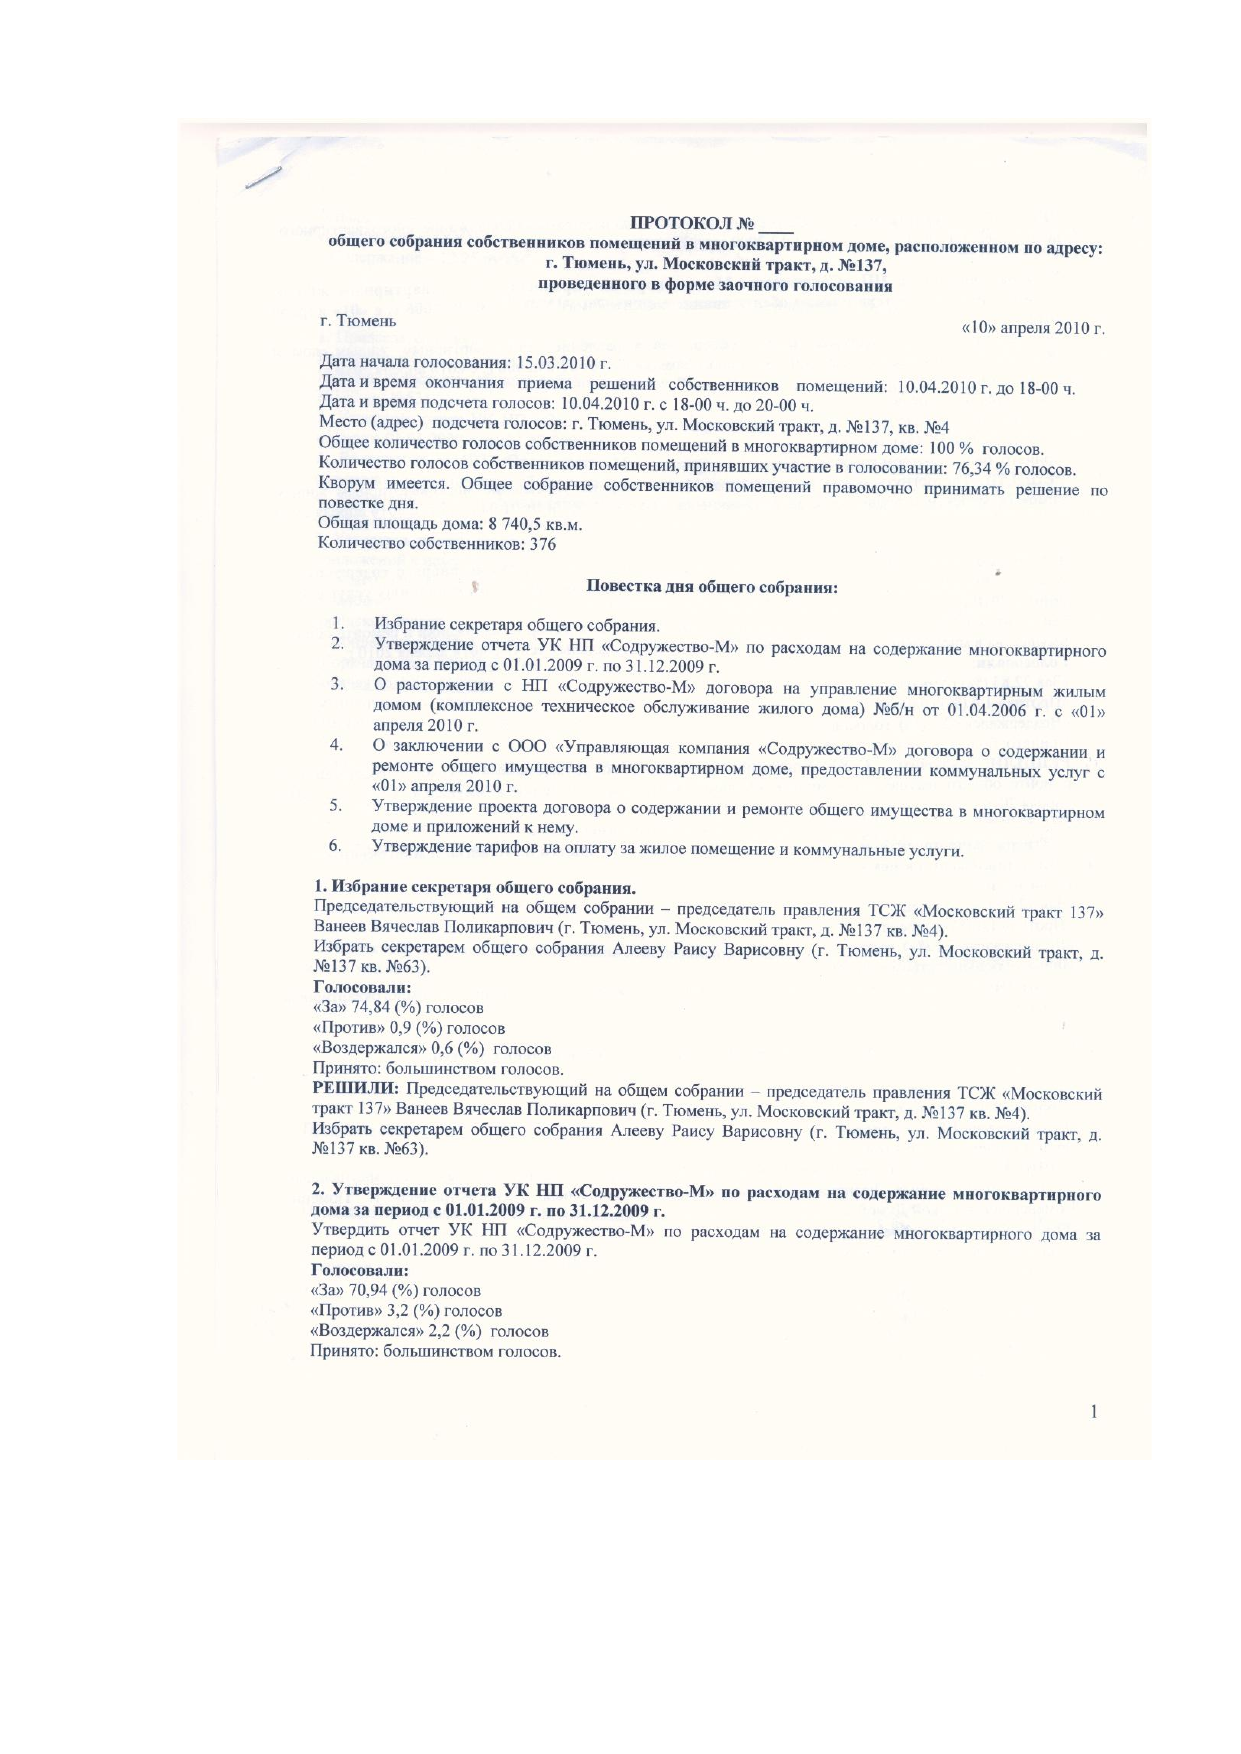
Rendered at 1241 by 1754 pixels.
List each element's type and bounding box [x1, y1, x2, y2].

picture [177, 118, 1152, 1460]
